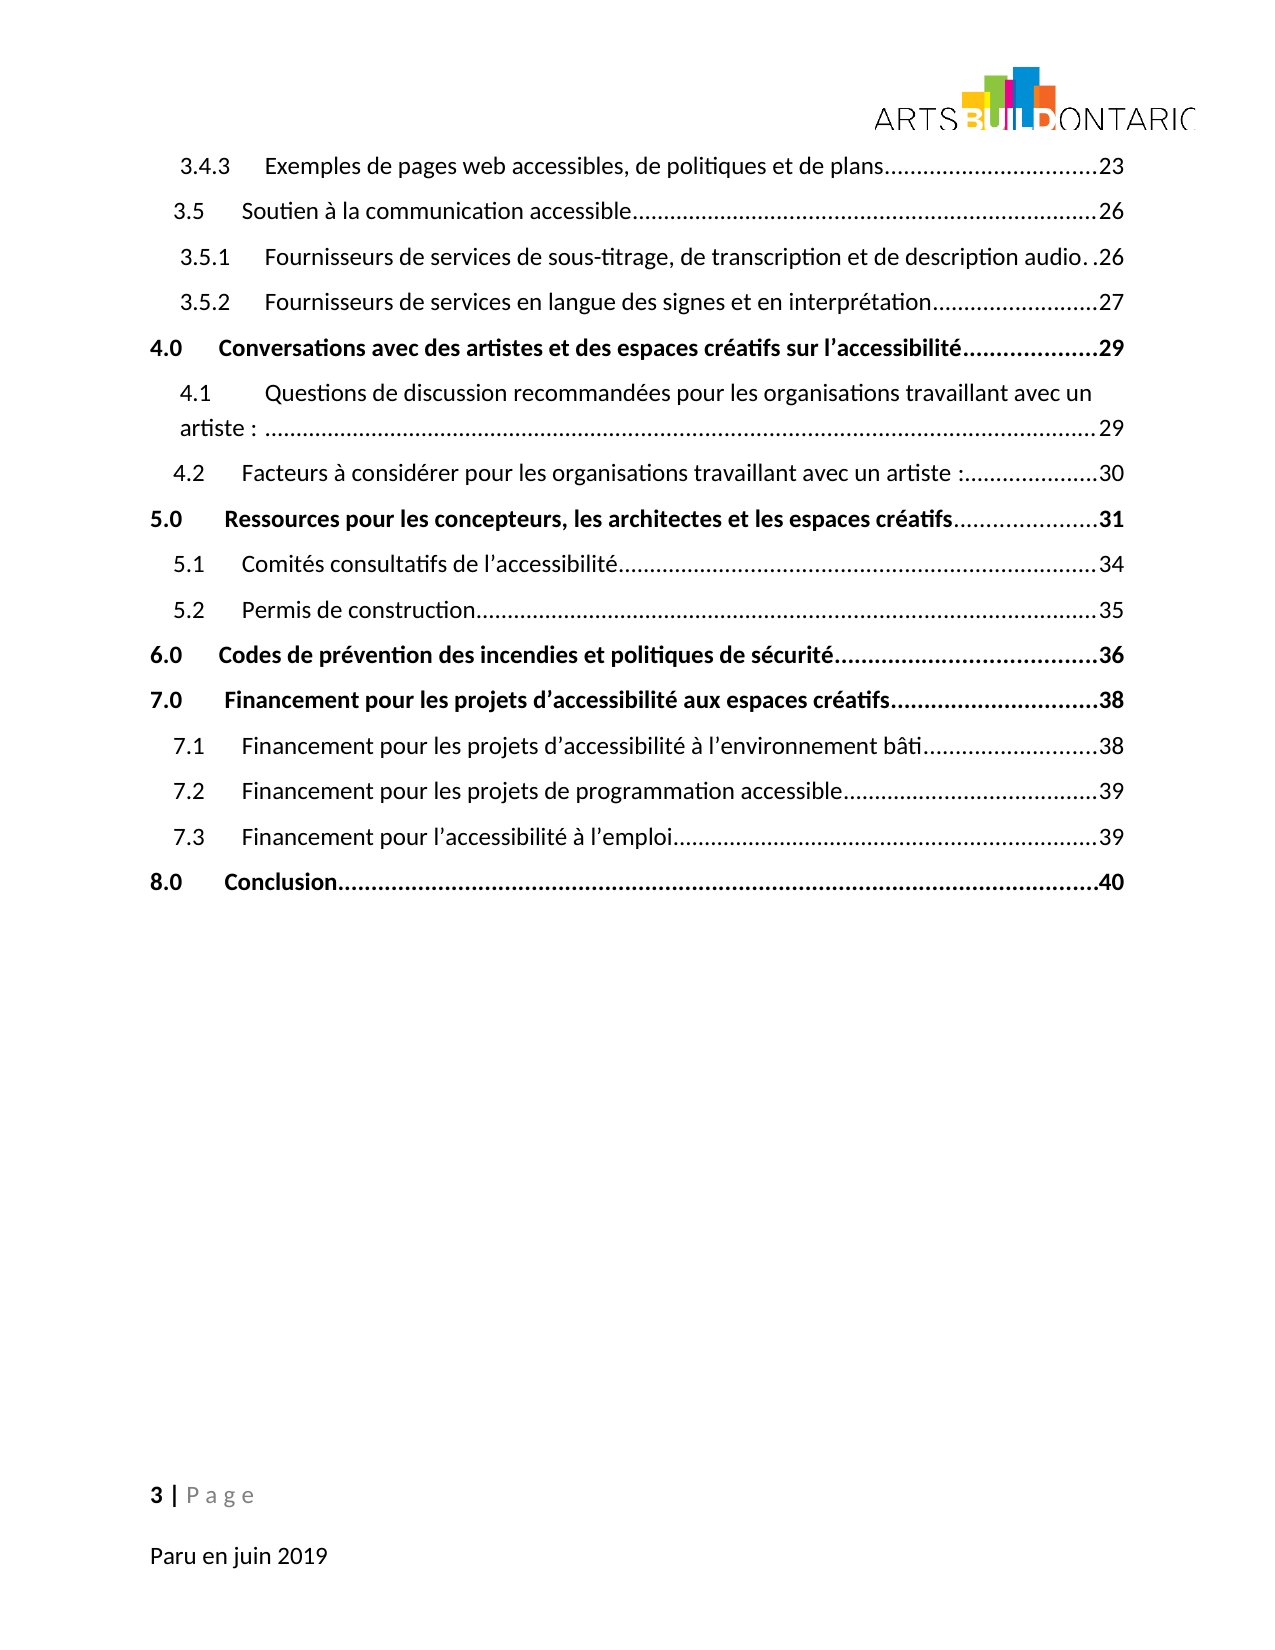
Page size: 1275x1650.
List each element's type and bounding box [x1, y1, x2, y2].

picture [873, 67, 1196, 130]
